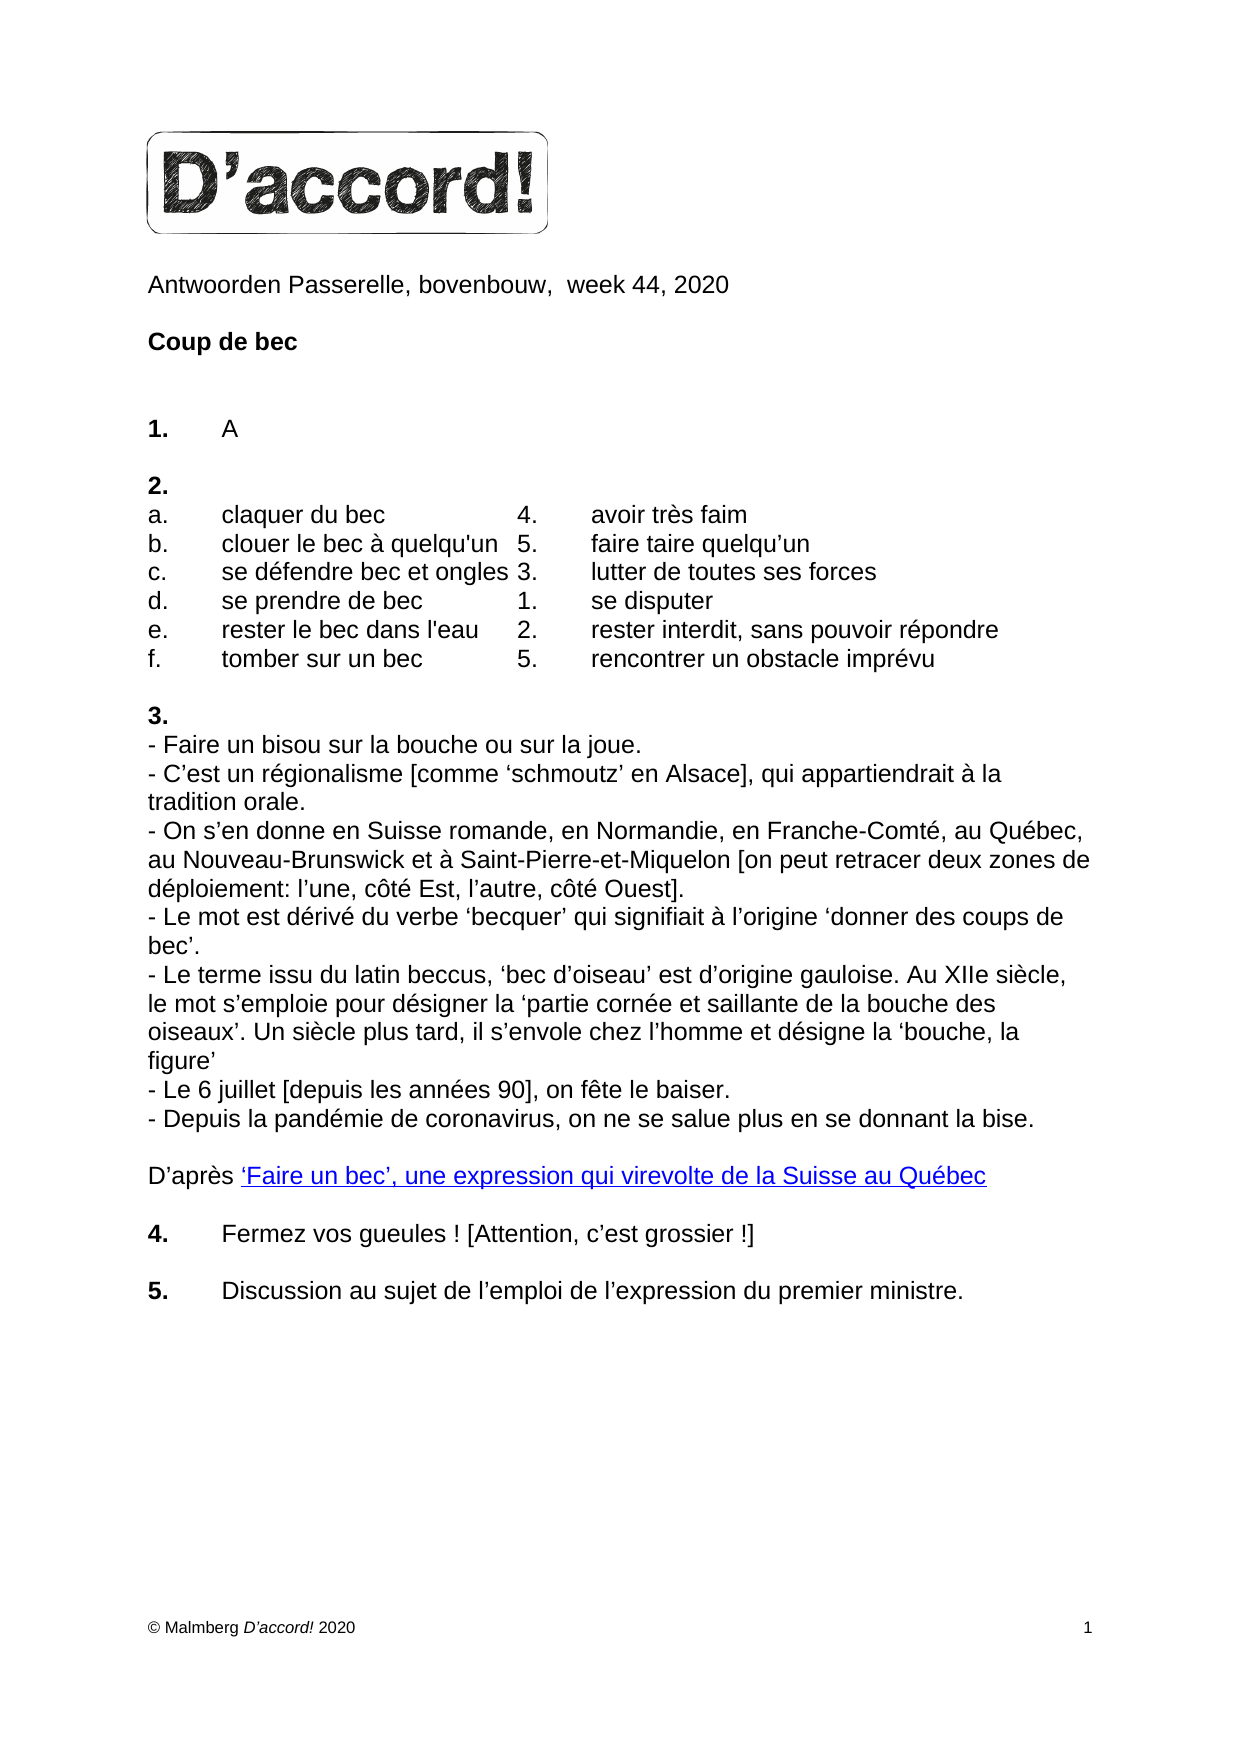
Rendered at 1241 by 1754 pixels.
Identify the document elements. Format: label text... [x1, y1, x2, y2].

text a. claquer du bec 4. avoir très faim [148, 500, 1093, 528]
text - Le mot est dérivé du verbe ‘becquer’ qui signifiait à l’origine ‘donner des coups de bec’. [148, 902, 1093, 960]
text e. rester le bec dans l'eau 2. rester interdit, sans pouvoir répondre [148, 615, 1093, 643]
text 5. Discussion au sujet de l’emploi de l’expression du premier ministre. [148, 1276, 1093, 1305]
text 4. Fermez vos gueules ! [Attention, c’est grossier !] [148, 1218, 1093, 1247]
text Coup de bec [148, 327, 1093, 356]
text - Faire un bisou sur la bouche ou sur la joue. [148, 730, 1093, 758]
text - Le terme issu du latin beccus, ‘bec d’oiseau’ est d’origine gauloise. Au XIIe siècle, le mot s’emploie pour désigner la ‘partie cornée et saillante de la bouche des oiseaux’. Un siècle plus tard, il s’envole chez l’homme et désigne la ‘bouche, la figure’ [148, 960, 1093, 1075]
text 1. A [148, 413, 1093, 442]
text b. clouer le bec à quelqu'un 5. faire taire quelqu’un [148, 528, 1093, 557]
text Antwoorden Passerelle, bovenbouw, week 44, 2020 [148, 270, 1093, 298]
text f. tomber sur un bec 5. rencontrer un obstacle imprévu [148, 643, 1093, 672]
text - On s’en donne en Suisse romande, en Normandie, en Franche-Comté, au Québec, au Nouveau-Brunswick et à Saint-Pierre-et-Miquelon [on peut retracer deux zones de déploiement: l’une, côté Est, l’autre, côté Ouest]. [148, 816, 1093, 902]
text 2. [148, 471, 1093, 500]
text c. se défendre bec et ongles 3. lutter de toutes ses forces [148, 557, 1093, 586]
text 3. [148, 701, 1093, 730]
text D’après ‘Faire un bec’, une expression qui virevolte de la Suisse au Québec [148, 1161, 1093, 1190]
text d. se prendre de bec 1. se disputer [148, 586, 1093, 615]
text - Depuis la pandémie de coronavirus, on ne se salue plus en se donnant la bise. [148, 1103, 1093, 1132]
text - C’est un régionalisme [comme ‘schmoutz’ en Alsace], qui appartiendrait à la tradition orale. [148, 758, 1093, 816]
text - Le 6 juillet [depuis les années 90], on fête le baiser. [148, 1075, 1093, 1103]
